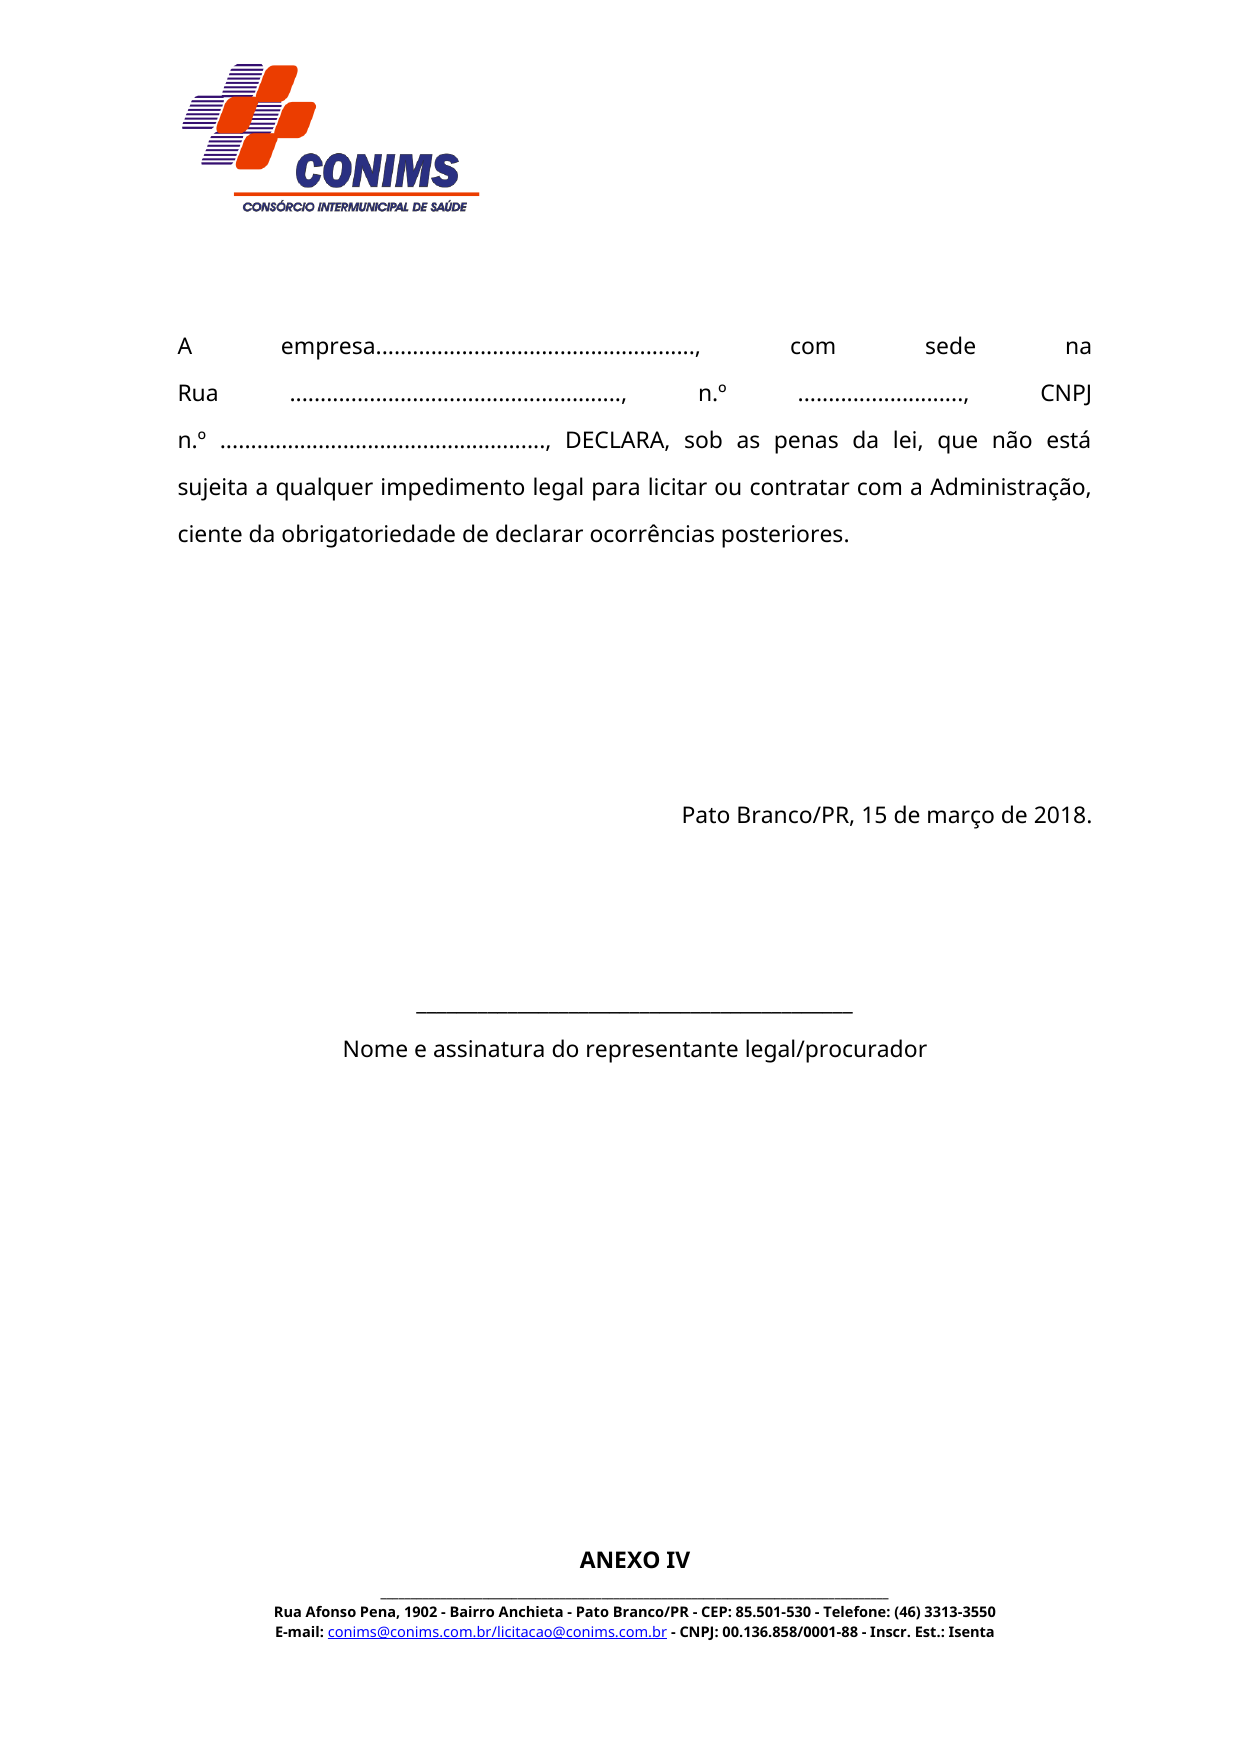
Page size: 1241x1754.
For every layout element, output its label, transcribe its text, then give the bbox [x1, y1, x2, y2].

text ANEXO IV [177, 1543, 1092, 1575]
title Nome e assinatura do representante legal/procurador [177, 1033, 1092, 1064]
title Pato Branco/PR, 15 de março de 2018. [177, 799, 1092, 830]
title ___________________________________________ [177, 986, 1092, 1017]
title A empresa...................................................., com sede na Rua ......................................................, n.º ..........................., CNPJ n.º ....................................................., DECLARA, sob as penas da lei, que não está sujeita a qualquer impedimento legal para licitar ou contratar com a Administração, ciente da obrigatoriedade de declarar ocorrências posteriores. [177, 330, 1092, 549]
picture [177, 58, 482, 214]
